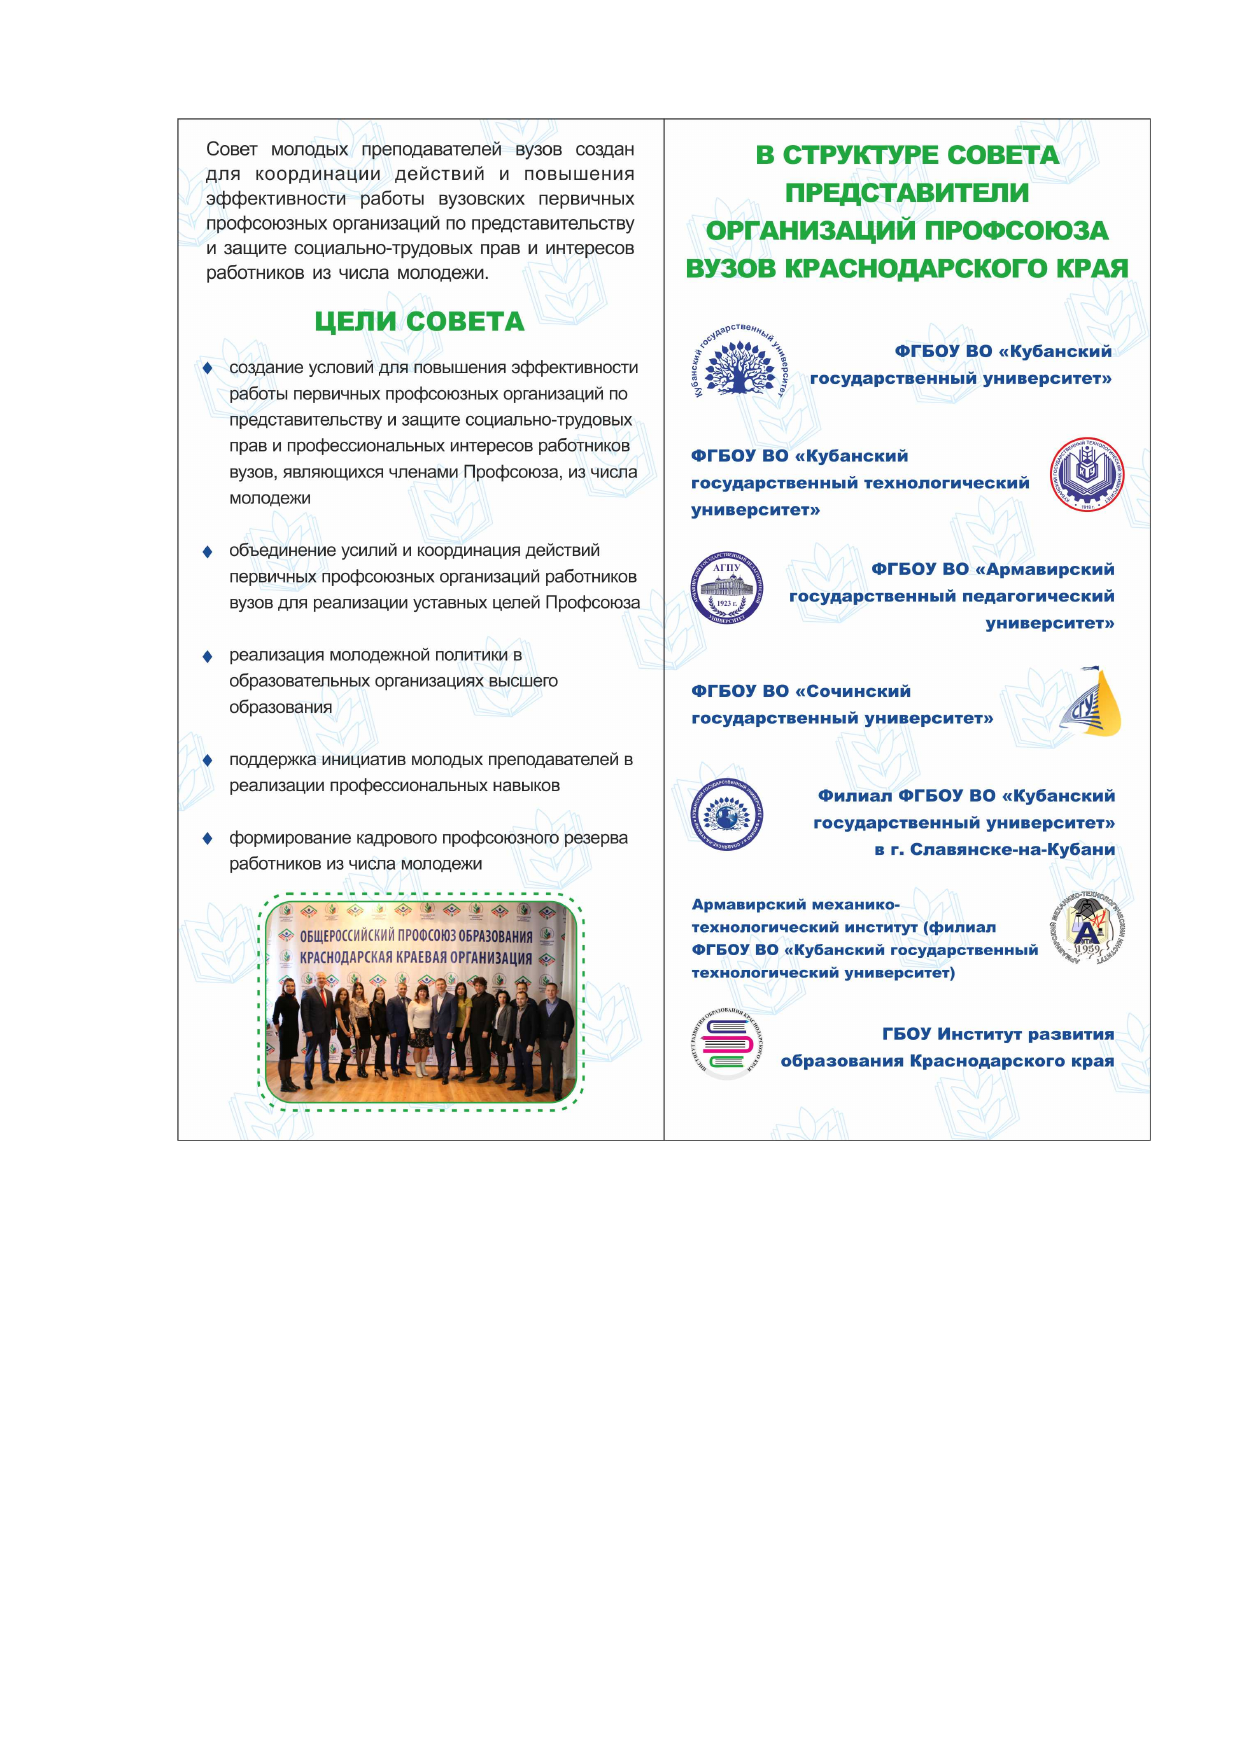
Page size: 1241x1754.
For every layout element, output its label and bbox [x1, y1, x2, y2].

picture [177, 118, 1151, 1141]
